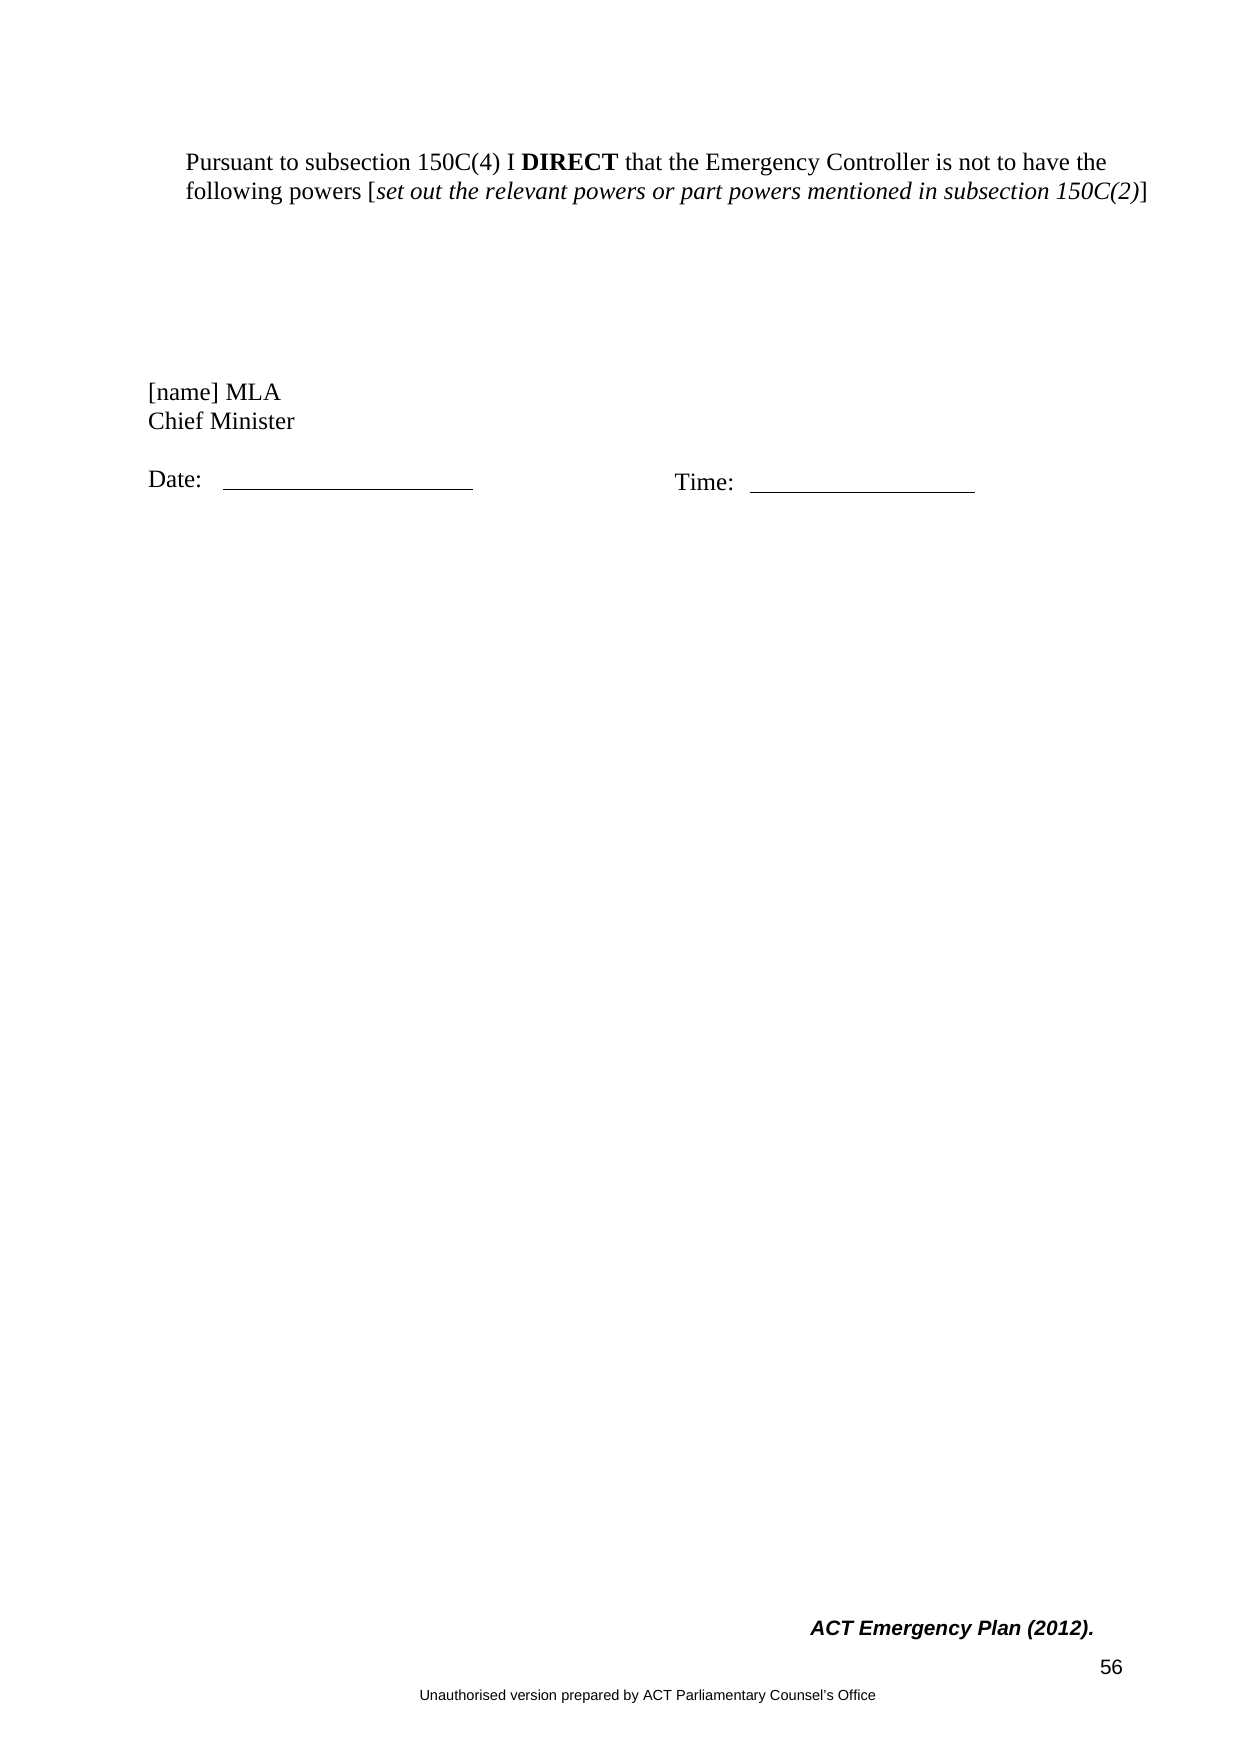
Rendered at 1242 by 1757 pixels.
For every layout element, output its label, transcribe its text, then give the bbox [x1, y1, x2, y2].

text Date: [148, 464, 482, 493]
text [name] MLA Chief Minister [148, 377, 303, 435]
text Pursuant to subsection 150C(4) I DIRECT that the Emergency Controller is not to have the following powers [set out the relevant powers or part powers mentioned in subsection 150C(2)] [185, 147, 1156, 204]
text Time: [674, 467, 1162, 496]
